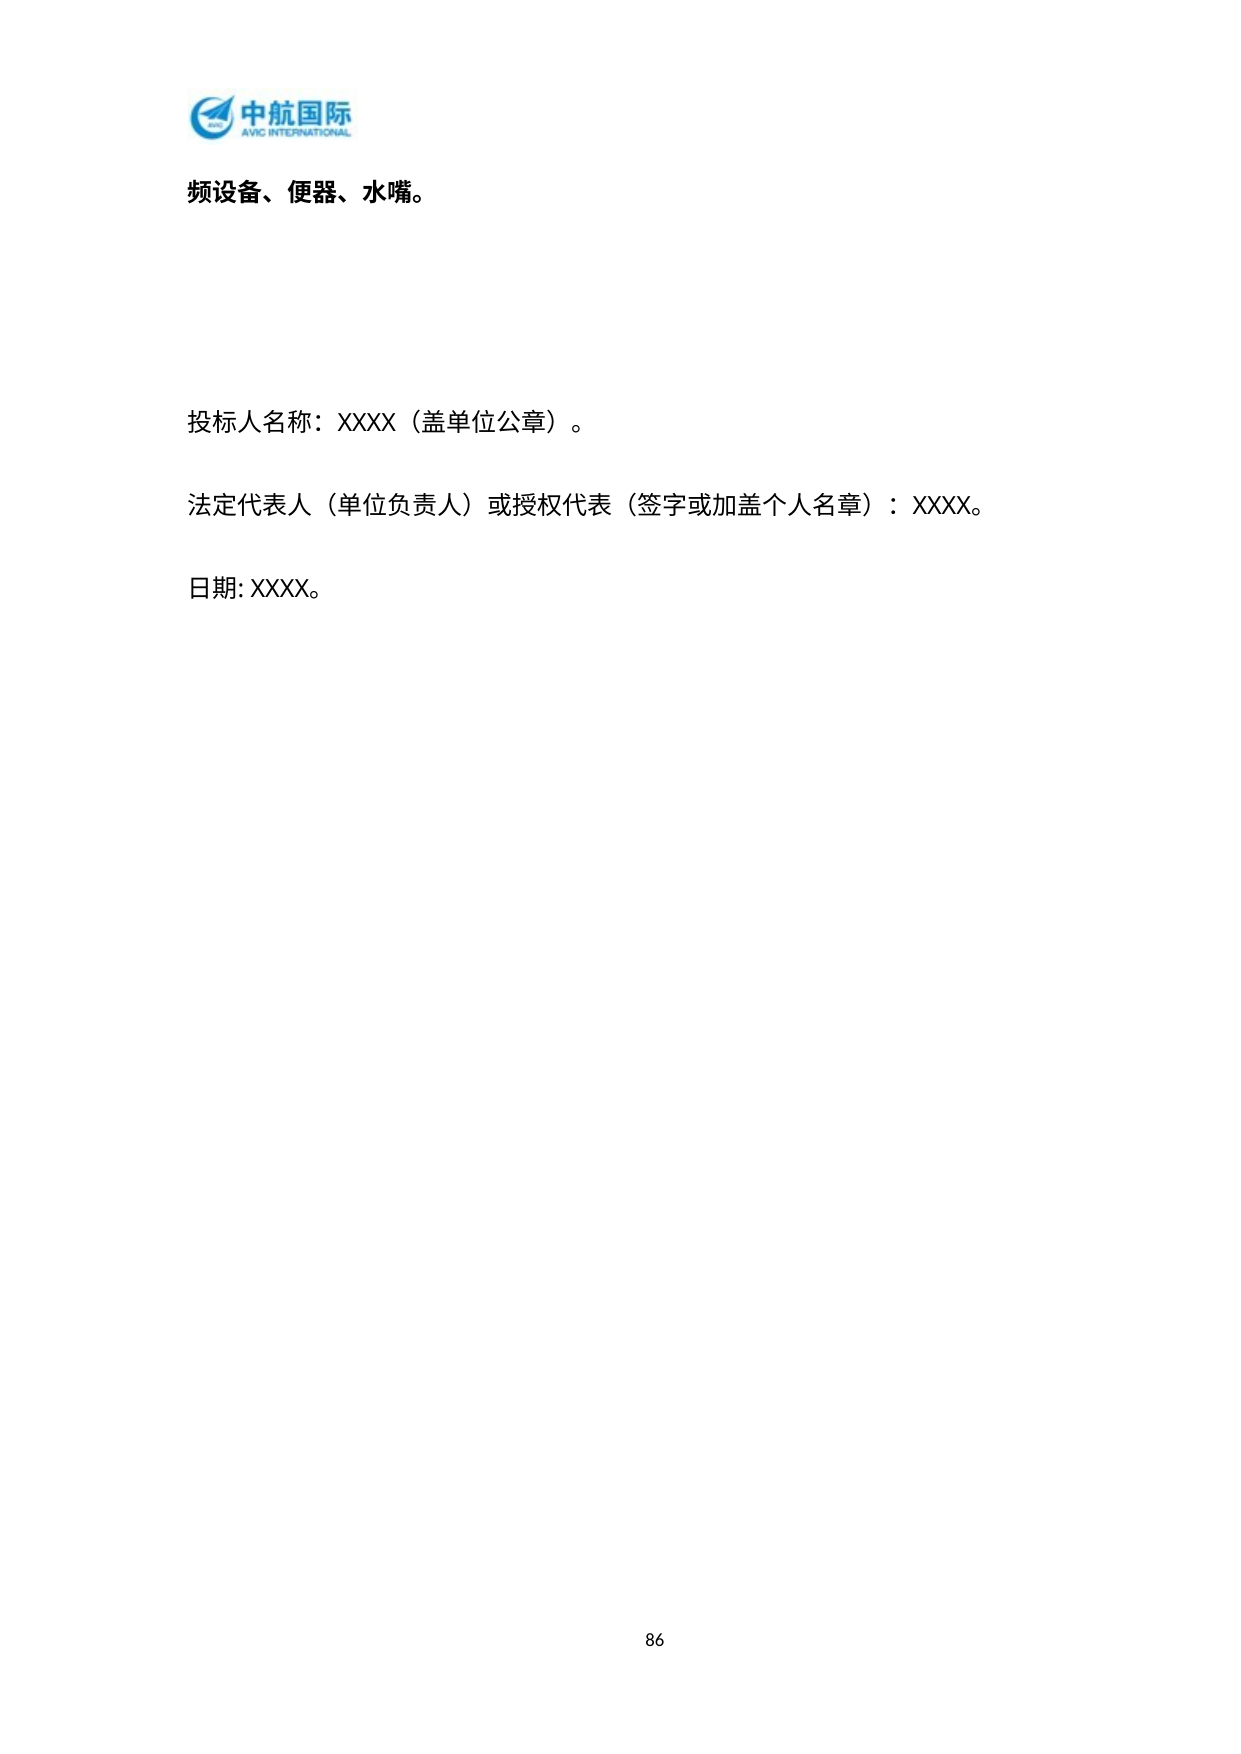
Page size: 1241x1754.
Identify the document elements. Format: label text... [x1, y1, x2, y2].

text 法定代表人（单位负责人）或授权代表（签字或加盖个人名章）：XXXX。 [187, 471, 1122, 536]
text 投标人名称：XXXX（盖单位公章）。 [187, 388, 1122, 453]
text 日期: XXXX。 [187, 554, 1122, 619]
text 强制节能产品政府采购品目清单如下：台式计算机、便携式计算机、平板式微型计算机、激光打印机、针式打印机、液晶显示器、制冷压缩机、空调机组、专用制冷(空调)设备、镇流器、空调机、电热水器、普通照明用双端荧光灯、电视设备、视频设备、便器、水嘴。 [187, 158, 1122, 223]
picture [187, 88, 358, 145]
